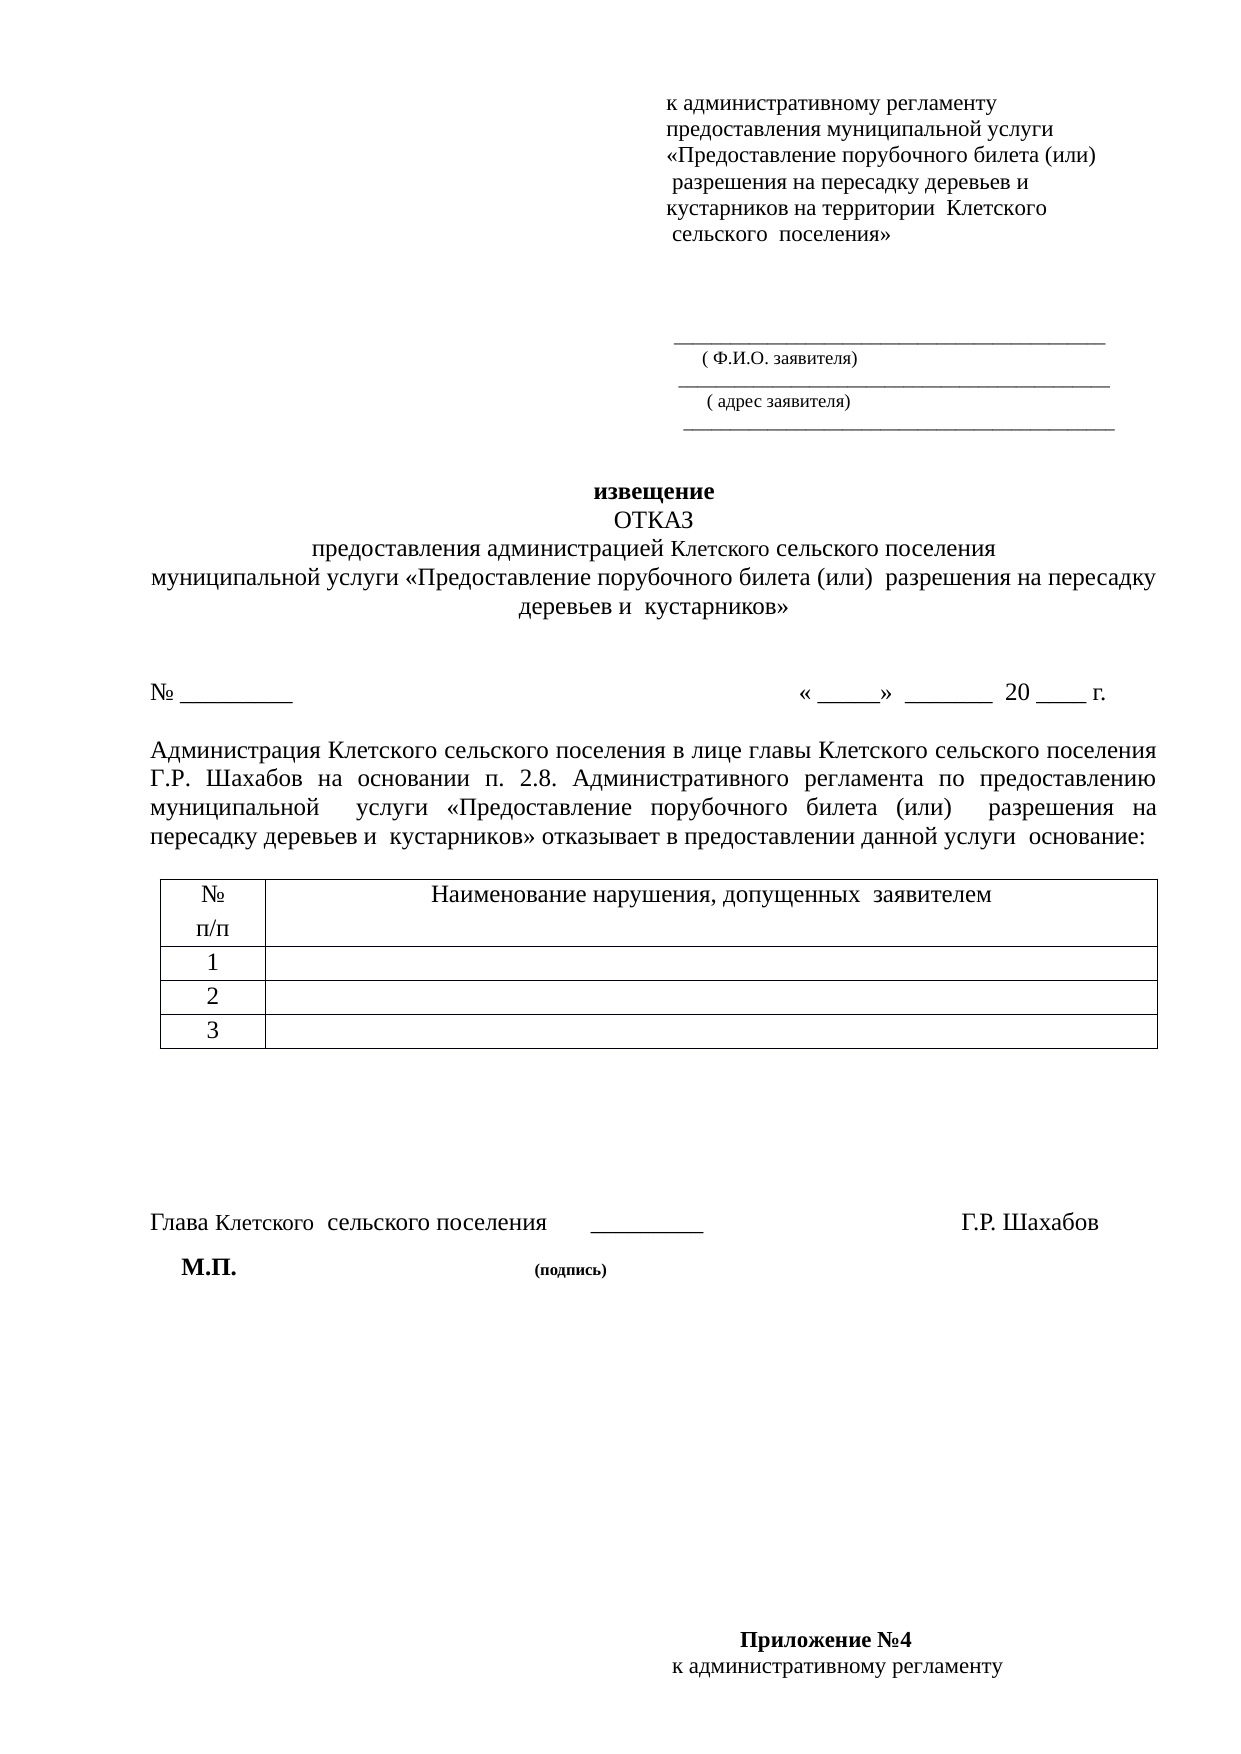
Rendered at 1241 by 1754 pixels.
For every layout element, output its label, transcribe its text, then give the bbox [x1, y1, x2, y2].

text «Предоставление порубочного билета (или) [150, 141, 1157, 168]
text Администрация Клетского сельского поселения в лице главы Клетского сельского поселения Г.Р. Шахабов на основании п. 2.8. Административного регламента по предоставлению муниципальной услуги «Предоставление порубочного билета (или) разрешения на пересадку деревьев и кустарников» отказывает в предоставлении данной услуги основание: [150, 735, 1157, 850]
table_header № п/п [161, 880, 265, 946]
text ______________________________________________ [150, 411, 1157, 433]
text ОТКАЗ [150, 505, 1157, 533]
text ( Ф.И.О. заявителя) [150, 347, 1157, 368]
table_cell 3 [161, 1015, 265, 1048]
table_cell [266, 947, 1157, 980]
text муниципальной услуги «Предоставление порубочного билета (или) разрешения на пересадку деревьев и кустарников» [150, 562, 1157, 620]
text ______________________________________________ [150, 325, 1157, 347]
text сельского поселения» [150, 220, 1157, 247]
text предоставления муниципальной услуги [150, 115, 1157, 141]
table_cell 1 [161, 947, 265, 980]
text извещение [150, 476, 1157, 505]
text № _________ « _____» _______ 20 ____ г. [150, 677, 1157, 706]
text предоставления администрацией Клетского сельского поселения [150, 533, 1157, 562]
text Глава Клетского сельского поселения _________ Г.Р. Шахабов [150, 1207, 1157, 1236]
table_cell [266, 981, 1157, 1014]
text кустарников на территории Клетского [150, 194, 1157, 220]
text разрешения на пересадку деревьев и [150, 168, 1157, 194]
table_cell [266, 1015, 1157, 1048]
table_cell 2 [161, 981, 265, 1014]
table_header Наименование нарушения, допущенных заявителем [266, 880, 1157, 946]
text М.П. (подпись) [150, 1252, 1157, 1281]
text ( адрес заявителя) [150, 390, 1157, 411]
text ______________________________________________ [150, 368, 1157, 390]
text к административному регламенту [150, 1653, 1157, 1679]
text Приложение №4 [150, 1626, 1157, 1653]
text к административному регламенту [150, 89, 1157, 115]
